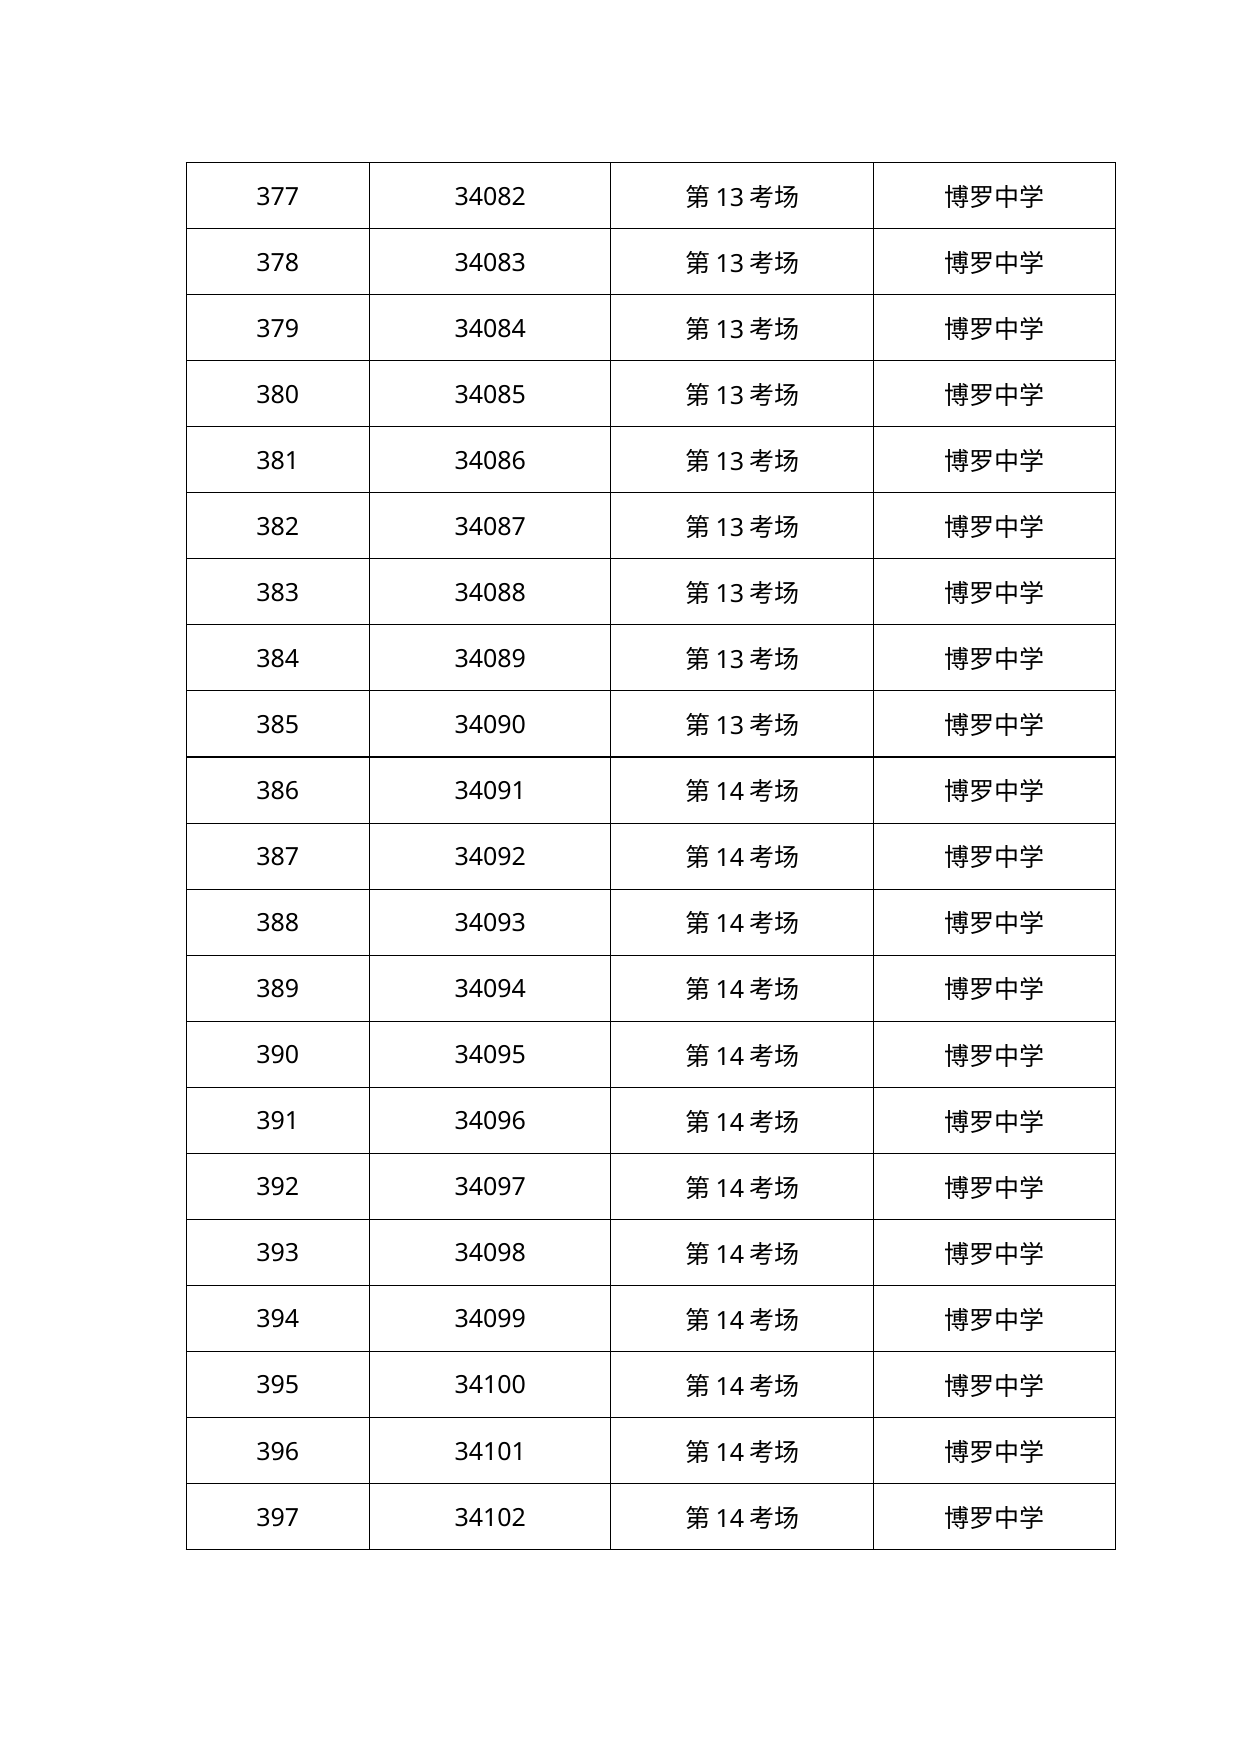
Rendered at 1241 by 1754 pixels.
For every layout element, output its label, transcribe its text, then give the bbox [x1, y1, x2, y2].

table_cell 390 [187, 1022, 369, 1087]
table_cell 博罗中学 [874, 956, 1115, 1021]
table_cell 第13考场 [611, 625, 873, 690]
table_cell 34085 [370, 361, 610, 426]
table_cell 34099 [370, 1286, 610, 1351]
table_cell 博罗中学 [874, 1154, 1115, 1219]
table_cell 34101 [370, 1418, 610, 1483]
table_cell 第14考场 [611, 1088, 873, 1153]
table_cell 34089 [370, 625, 610, 690]
table_cell 博罗中学 [874, 890, 1115, 954]
table_cell 博罗中学 [874, 824, 1115, 888]
table_cell 博罗中学 [874, 625, 1115, 690]
table_cell 34086 [370, 427, 610, 492]
table_cell 博罗中学 [874, 559, 1115, 624]
table_cell 34087 [370, 493, 610, 558]
table_cell 34097 [370, 1154, 610, 1219]
table_cell 博罗中学 [874, 1220, 1115, 1285]
table_cell 博罗中学 [874, 1352, 1115, 1417]
table_cell 34102 [370, 1484, 610, 1549]
table_cell 博罗中学 [874, 1022, 1115, 1087]
table_cell 博罗中学 [874, 361, 1115, 426]
table_cell 382 [187, 493, 369, 558]
table_cell 博罗中学 [874, 295, 1115, 360]
table_cell 34094 [370, 956, 610, 1021]
table_cell 第14考场 [611, 1286, 873, 1351]
table_cell 博罗中学 [874, 493, 1115, 558]
table_cell 第14考场 [611, 1484, 873, 1549]
table_cell 第14考场 [611, 1418, 873, 1483]
table_cell 34093 [370, 890, 610, 954]
table_cell 第13考场 [611, 427, 873, 492]
table_cell 34100 [370, 1352, 610, 1417]
table_cell 博罗中学 [874, 1286, 1115, 1351]
table_cell 第14考场 [611, 1220, 873, 1285]
table_cell 博罗中学 [874, 229, 1115, 294]
table_cell 377 [187, 163, 369, 228]
table_cell 384 [187, 625, 369, 690]
table_cell 34090 [370, 691, 610, 756]
table_cell 391 [187, 1088, 369, 1153]
table_cell 34084 [370, 295, 610, 360]
table_cell 博罗中学 [874, 1418, 1115, 1483]
table_cell 395 [187, 1352, 369, 1417]
table_cell 博罗中学 [874, 1088, 1115, 1153]
table_cell 第14考场 [611, 758, 873, 822]
table_cell 34098 [370, 1220, 610, 1285]
table_cell 393 [187, 1220, 369, 1285]
table_cell 387 [187, 824, 369, 888]
table_cell 第13考场 [611, 361, 873, 426]
table_cell 第13考场 [611, 229, 873, 294]
table_cell 第13考场 [611, 559, 873, 624]
table_cell 34092 [370, 824, 610, 888]
table_cell 第14考场 [611, 1154, 873, 1219]
table_cell 379 [187, 295, 369, 360]
table_cell 第14考场 [611, 824, 873, 888]
table_cell 34091 [370, 758, 610, 822]
table_cell 394 [187, 1286, 369, 1351]
table_cell 第14考场 [611, 1022, 873, 1087]
table_cell 388 [187, 890, 369, 954]
table_cell 第14考场 [611, 956, 873, 1021]
table_cell 第13考场 [611, 493, 873, 558]
table_cell 博罗中学 [874, 691, 1115, 756]
table_cell 第14考场 [611, 1352, 873, 1417]
table_cell 34095 [370, 1022, 610, 1087]
table_cell 34088 [370, 559, 610, 624]
table_cell 第13考场 [611, 295, 873, 360]
table_cell 386 [187, 758, 369, 822]
table_cell 389 [187, 956, 369, 1021]
table_cell 380 [187, 361, 369, 426]
table_cell 378 [187, 229, 369, 294]
table_cell 博罗中学 [874, 1484, 1115, 1549]
table_cell 381 [187, 427, 369, 492]
table_cell 第13考场 [611, 163, 873, 228]
table_cell 396 [187, 1418, 369, 1483]
table_cell 博罗中学 [874, 427, 1115, 492]
table_cell 34082 [370, 163, 610, 228]
table_cell 第13考场 [611, 691, 873, 756]
table_cell 397 [187, 1484, 369, 1549]
table_cell 第14考场 [611, 890, 873, 954]
table_cell 385 [187, 691, 369, 756]
table_cell 392 [187, 1154, 369, 1219]
table_cell 博罗中学 [874, 758, 1115, 822]
table_cell 383 [187, 559, 369, 624]
table_cell 34096 [370, 1088, 610, 1153]
table_cell 博罗中学 [874, 163, 1115, 228]
table_cell 34083 [370, 229, 610, 294]
